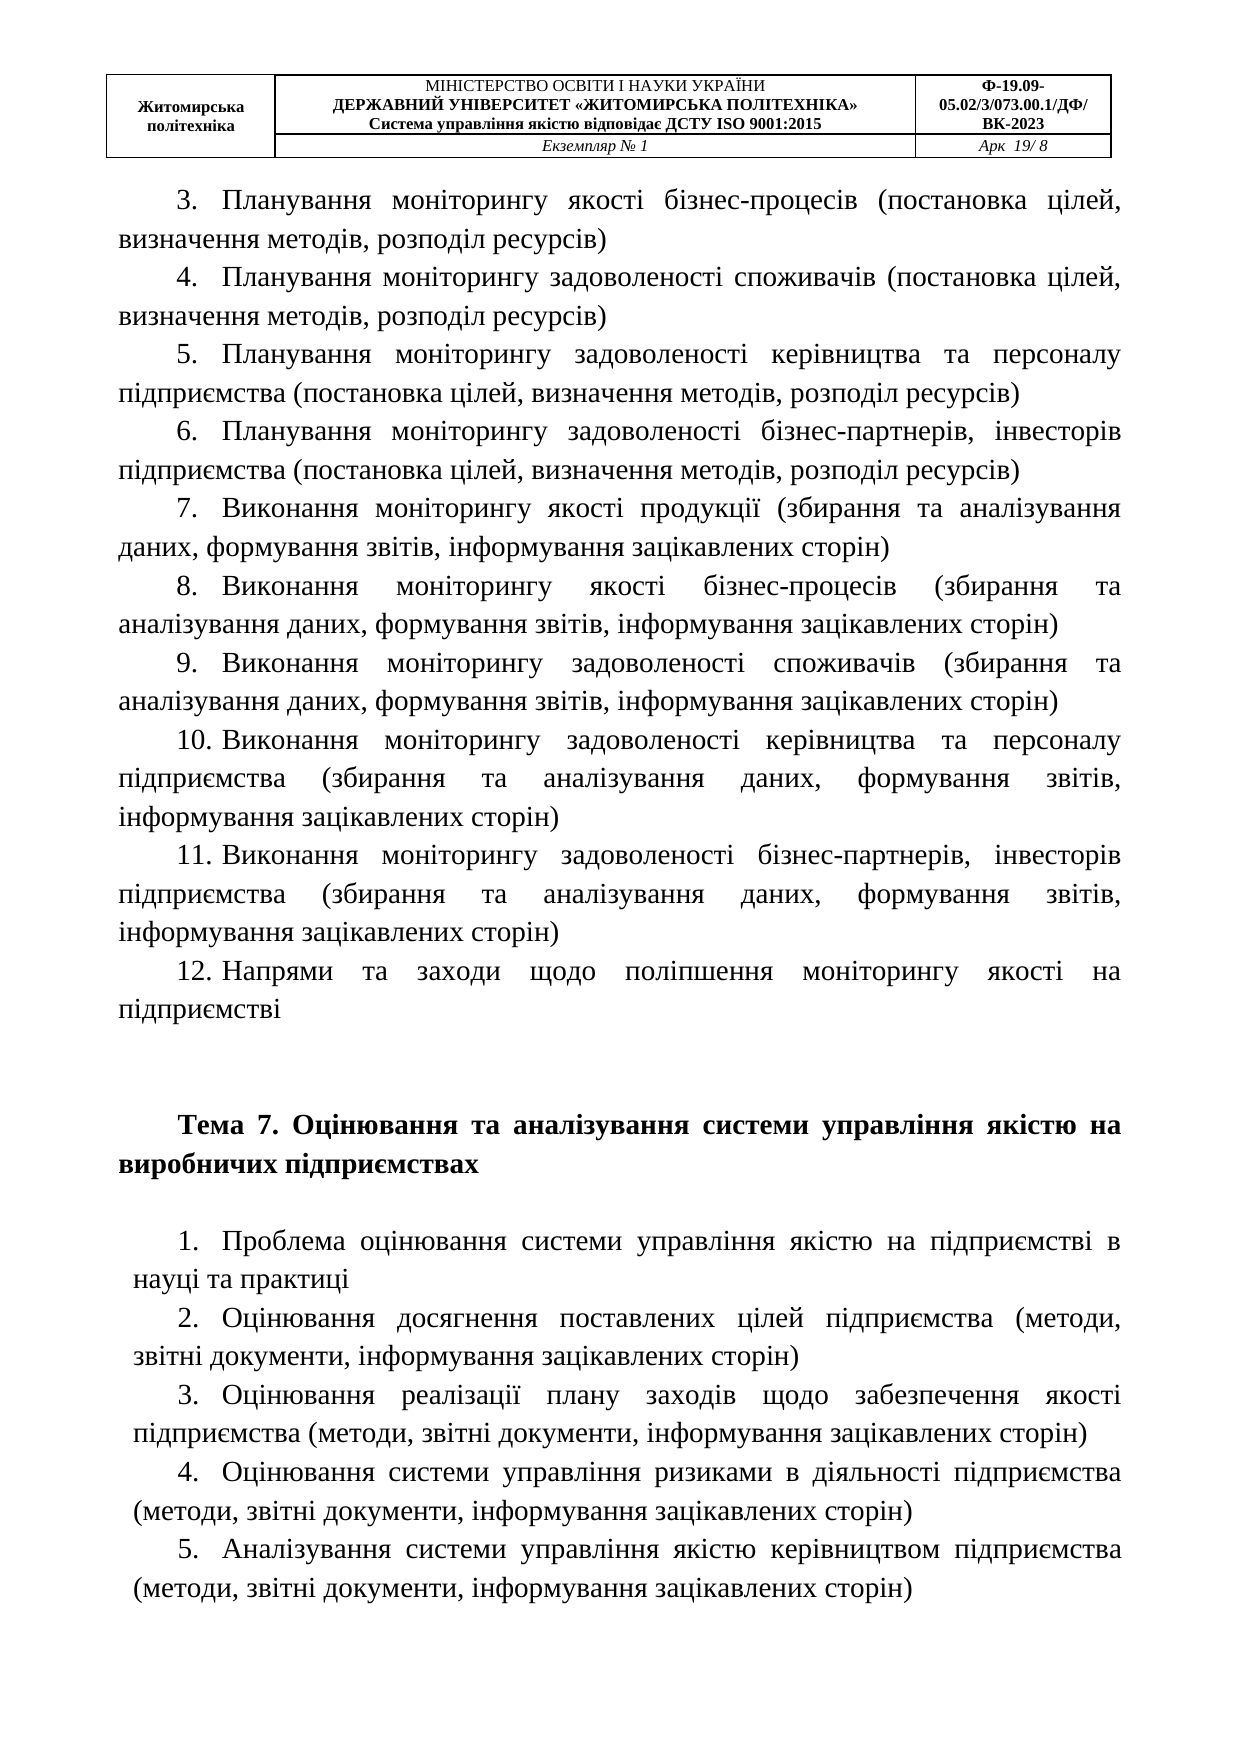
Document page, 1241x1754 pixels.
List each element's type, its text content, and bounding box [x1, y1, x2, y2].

list Планування моніторингу задоволеності споживачів (постановка цілей, визначення методів, розподіл ресурсів) [118, 259, 1122, 331]
list Планування моніторингу задоволеності бізнес-партнерів, інвесторів підприємства (постановка цілей, визначення методів, розподіл ресурсів) [118, 413, 1122, 486]
list Виконання моніторингу задоволеності бізнес-партнерів, інвесторів підприємства (збирання та аналізування даних, формування звітів, інформування зацікавлених сторін) [118, 837, 1122, 948]
list Оцінювання системи управління ризиками в діяльності підприємства (методи, звітні документи, інформування зацікавлених сторін) [133, 1454, 1122, 1526]
list Виконання моніторингу якості бізнес-процесів (збирання та аналізування даних, формування звітів, інформування зацікавлених сторін) [118, 568, 1122, 640]
list Планування моніторингу якості бізнес-процесів (постановка цілей, визначення методів, розподіл ресурсів) [118, 182, 1122, 254]
text Тема 7. Оцінювання та аналізування системи управління якістю на виробничих підприємствах [118, 1107, 1122, 1179]
list Оцінювання реалізації плану заходів щодо забезпечення якості підприємства (методи, звітні документи, інформування зацікавлених сторін) [133, 1377, 1122, 1449]
list Виконання моніторингу задоволеності споживачів (збирання та аналізування даних, формування звітів, інформування зацікавлених сторін) [118, 645, 1122, 717]
list Аналізування системи управління якістю керівництвом підприємства (методи, звітні документи, інформування зацікавлених сторін) [133, 1531, 1122, 1603]
list Проблема оцінювання системи управління якістю на підприємстві в науці та практиці [133, 1223, 1122, 1295]
list Напрями та заходи щодо поліпшення моніторингу якості на підприємстві [118, 953, 1122, 1025]
list Виконання моніторингу якості продукції (збирання та аналізування даних, формування звітів, інформування зацікавлених сторін) [118, 491, 1122, 563]
list Оцінювання досягнення поставлених цілей підприємства (методи, звітні документи, інформування зацікавлених сторін) [133, 1300, 1122, 1372]
list Виконання моніторингу задоволеності керівництва та персоналу підприємства (збирання та аналізування даних, формування звітів, інформування зацікавлених сторін) [118, 722, 1122, 832]
list Планування моніторингу задоволеності керівництва та персоналу підприємства (постановка цілей, визначення методів, розподіл ресурсів) [118, 336, 1122, 408]
